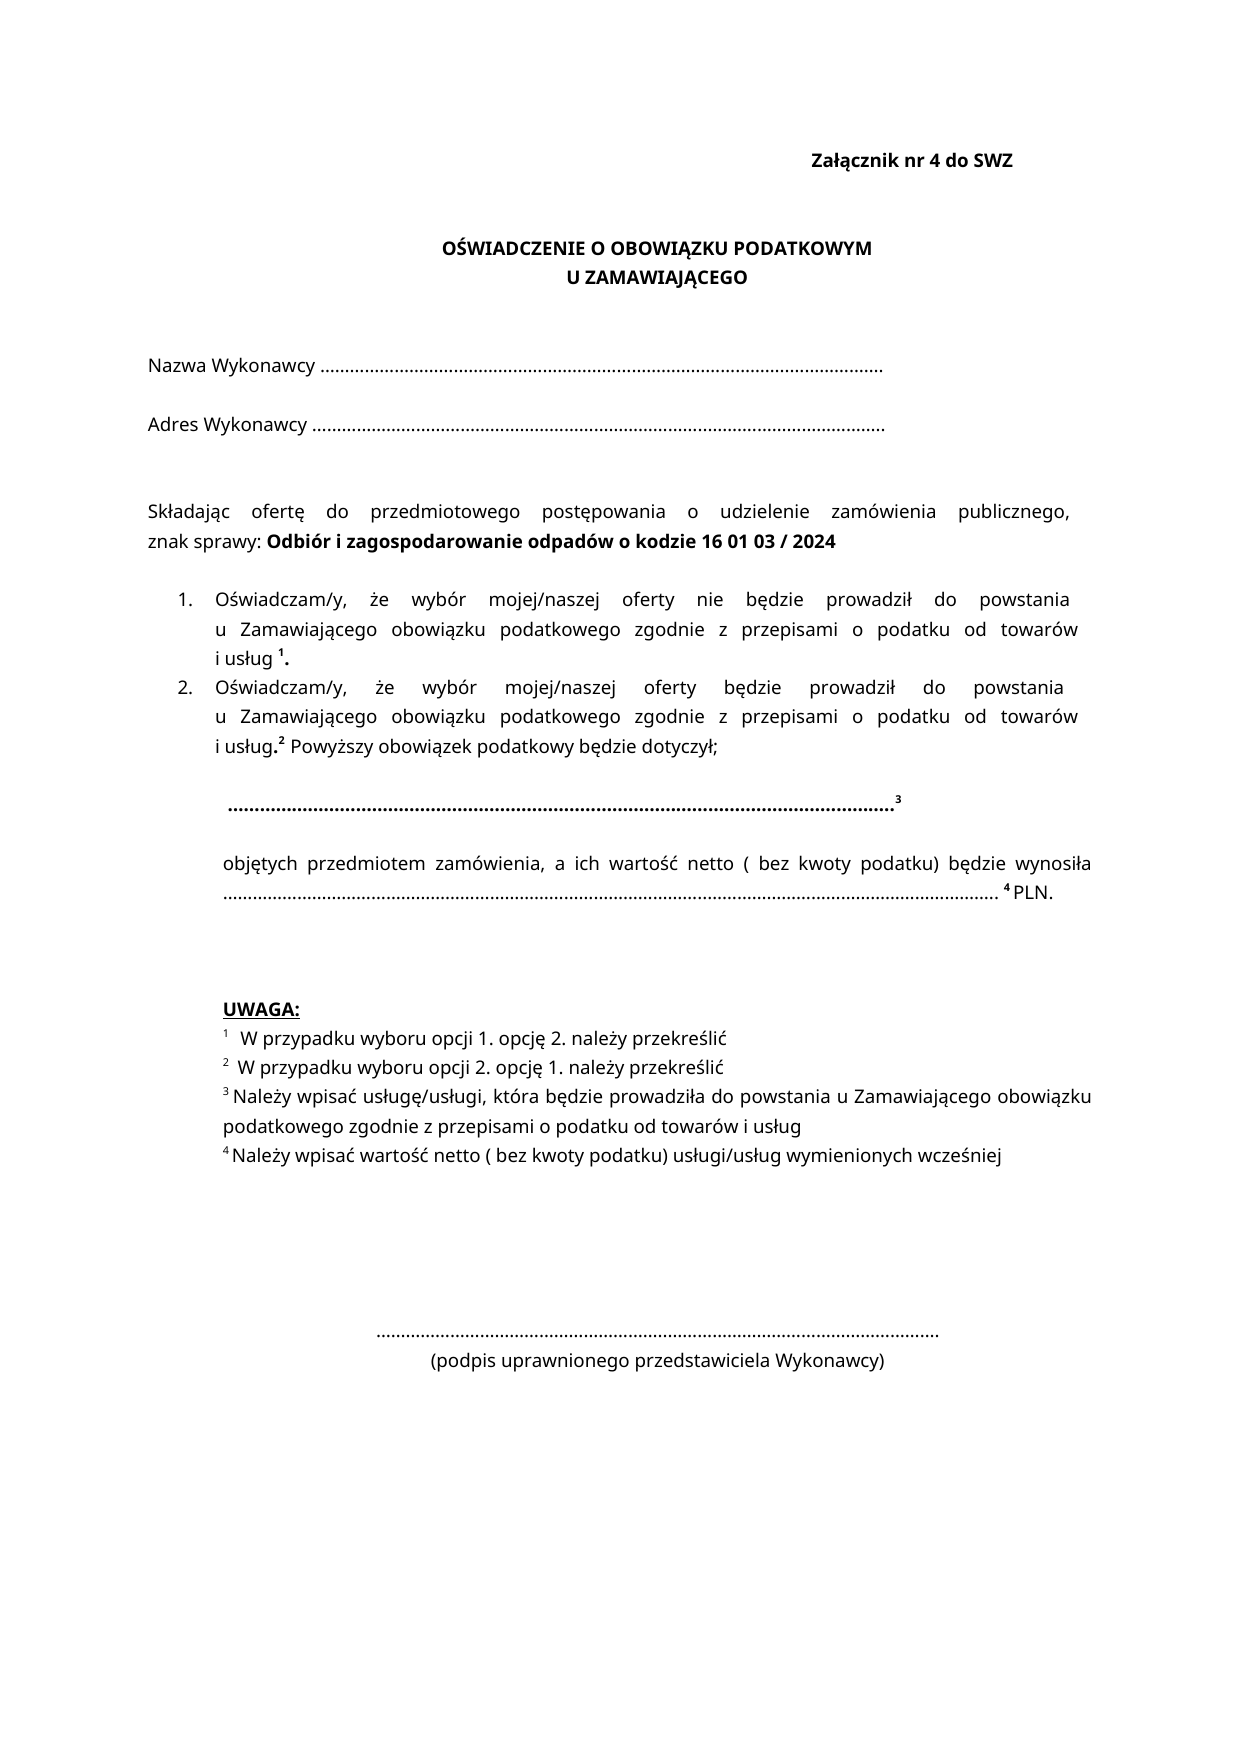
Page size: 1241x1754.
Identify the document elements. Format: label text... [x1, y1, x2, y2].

text OŚWIADCZENIE O OBOWIĄZKU PODATKOWYM [148, 235, 1093, 261]
text UWAGA: [223, 996, 1093, 1022]
text (podpis uprawnionego przedstawiciela Wykonawcy) [223, 1347, 1093, 1372]
text U ZAMAWIAJĄCEGO [148, 265, 1093, 290]
list Oświadczam/y, że wybór mojej/naszej oferty będzie prowadził do powstania u Zamawiającego obowiązku podatkowego zgodnie z przepisami o podatku od towarów i usług.2 Powyższy obowiązek podatkowy będzie dotyczył; [177, 674, 1093, 758]
list ……………………………………………………………………………………………………………..3 [223, 791, 1093, 817]
text 4 Należy wpisać wartość netto ( bez kwoty podatku) usługi/usług wymienionych wcześniej [223, 1142, 1093, 1168]
text Adres Wykonawcy ……………………………………………………………………..……….…………………….. [148, 411, 1093, 437]
text Składając ofertę do przedmiotowego postępowania o udzielenie zamówienia publicznego, znak sprawy: Odbiór i zagospodarowanie odpadów o kodzie 16 01 03 / 2024 [148, 499, 1093, 554]
text 2 W przypadku wyboru opcji 2. opcję 1. należy przekreślić [223, 1054, 1093, 1080]
text Nazwa Wykonawcy …………………………………………………………………………………..………………. [148, 352, 1093, 378]
text …………………………………………………..………………………………………………. [223, 1318, 1093, 1343]
text objętych przedmiotem zamówienia, a ich wartość netto ( bez kwoty podatku) będzie wynosiła ……………………………………………………………………………………..………………………………………………….. 4 PLN. [223, 850, 1093, 905]
text 1 W przypadku wyboru opcji 1. opcję 2. należy przekreślić [223, 1025, 1093, 1051]
list Oświadczam/y, że wybór mojej/naszej oferty nie będzie prowadził do powstania u Zamawiającego obowiązku podatkowego zgodnie z przepisami o podatku od towarów i usług 1. [177, 587, 1093, 671]
text Załącznik nr 4 do SWZ [738, 148, 1093, 173]
text 3 Należy wpisać usługę/usługi, która będzie prowadziła do powstania u Zamawiającego obowiązku podatkowego zgodnie z przepisami o podatku od towarów i usług [223, 1084, 1093, 1139]
